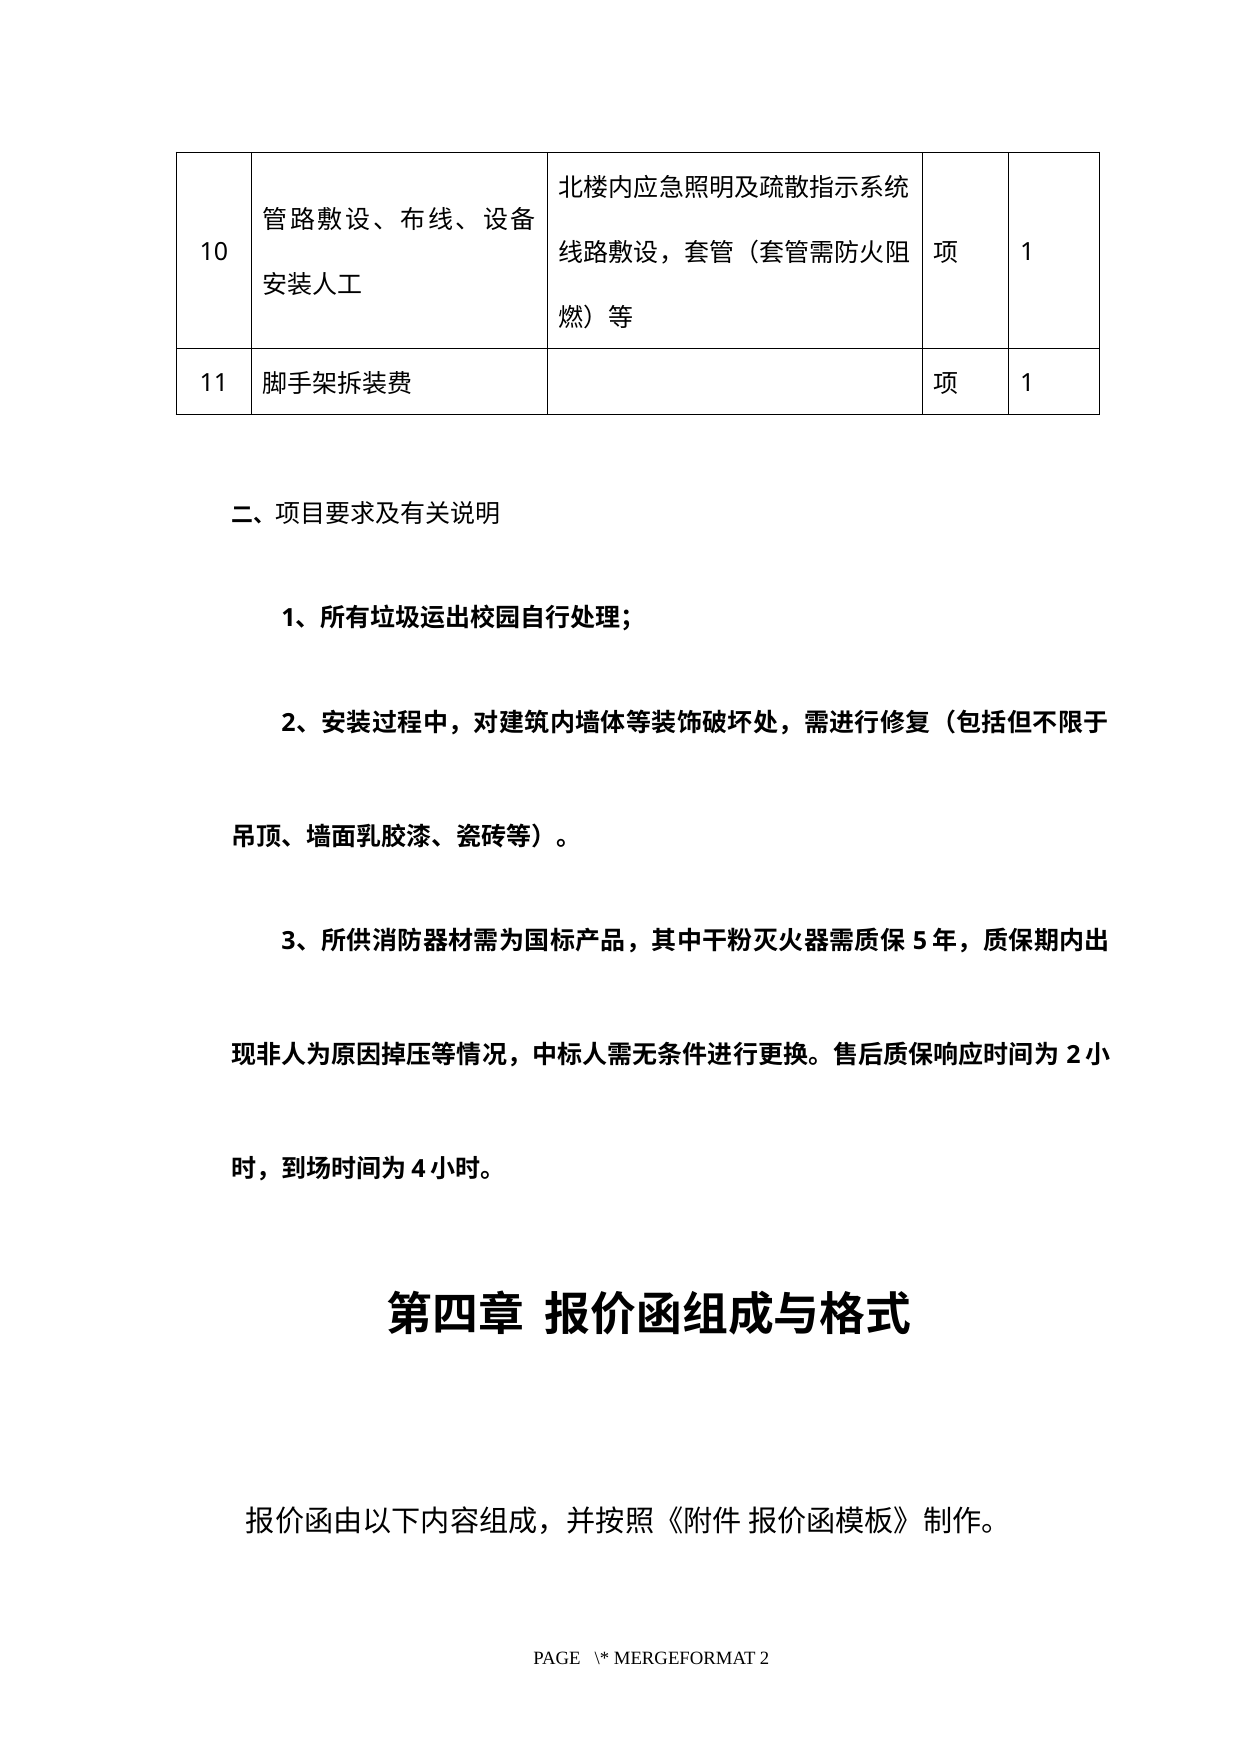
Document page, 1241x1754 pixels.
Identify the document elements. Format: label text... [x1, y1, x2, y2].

table_cell 1 [1009, 153, 1099, 348]
table_cell 脚手架拆装费 [252, 349, 547, 414]
subtitle 第四章 报价函组成与格式 [187, 1262, 1110, 1359]
table_cell 1 [1009, 349, 1099, 414]
table_cell [548, 349, 922, 414]
text 二、项目要求及有关说明 [187, 479, 1110, 544]
table_cell 11 [177, 349, 251, 414]
text 1、所有垃圾运出校园自行处理； [231, 583, 1110, 648]
table_cell 项 [923, 153, 1008, 348]
table_cell 项 [923, 349, 1008, 414]
text 3、所供消防器材需为国标产品，其中干粉灭火器需质保5年，质保期内出现非人为原因掉压等情况，中标人需无条件进行更换。售后质保响应时间为2小时，到场时间为4小时。 [231, 906, 1110, 1199]
table_cell 北楼内应急照明及疏散指示系统线路敷设，套管（套管需防火阻燃）等 [548, 153, 922, 348]
text 报价函由以下内容组成，并按照《附件 报价函模板》制作。 [187, 1486, 1110, 1551]
table_cell 管路敷设、布线、设备安装人工 [252, 153, 547, 348]
table_cell 10 [177, 153, 251, 348]
text 2、安装过程中，对建筑内墙体等装饰破坏处，需进行修复（包括但不限于吊顶、墙面乳胶漆、瓷砖等）。 [231, 688, 1110, 867]
